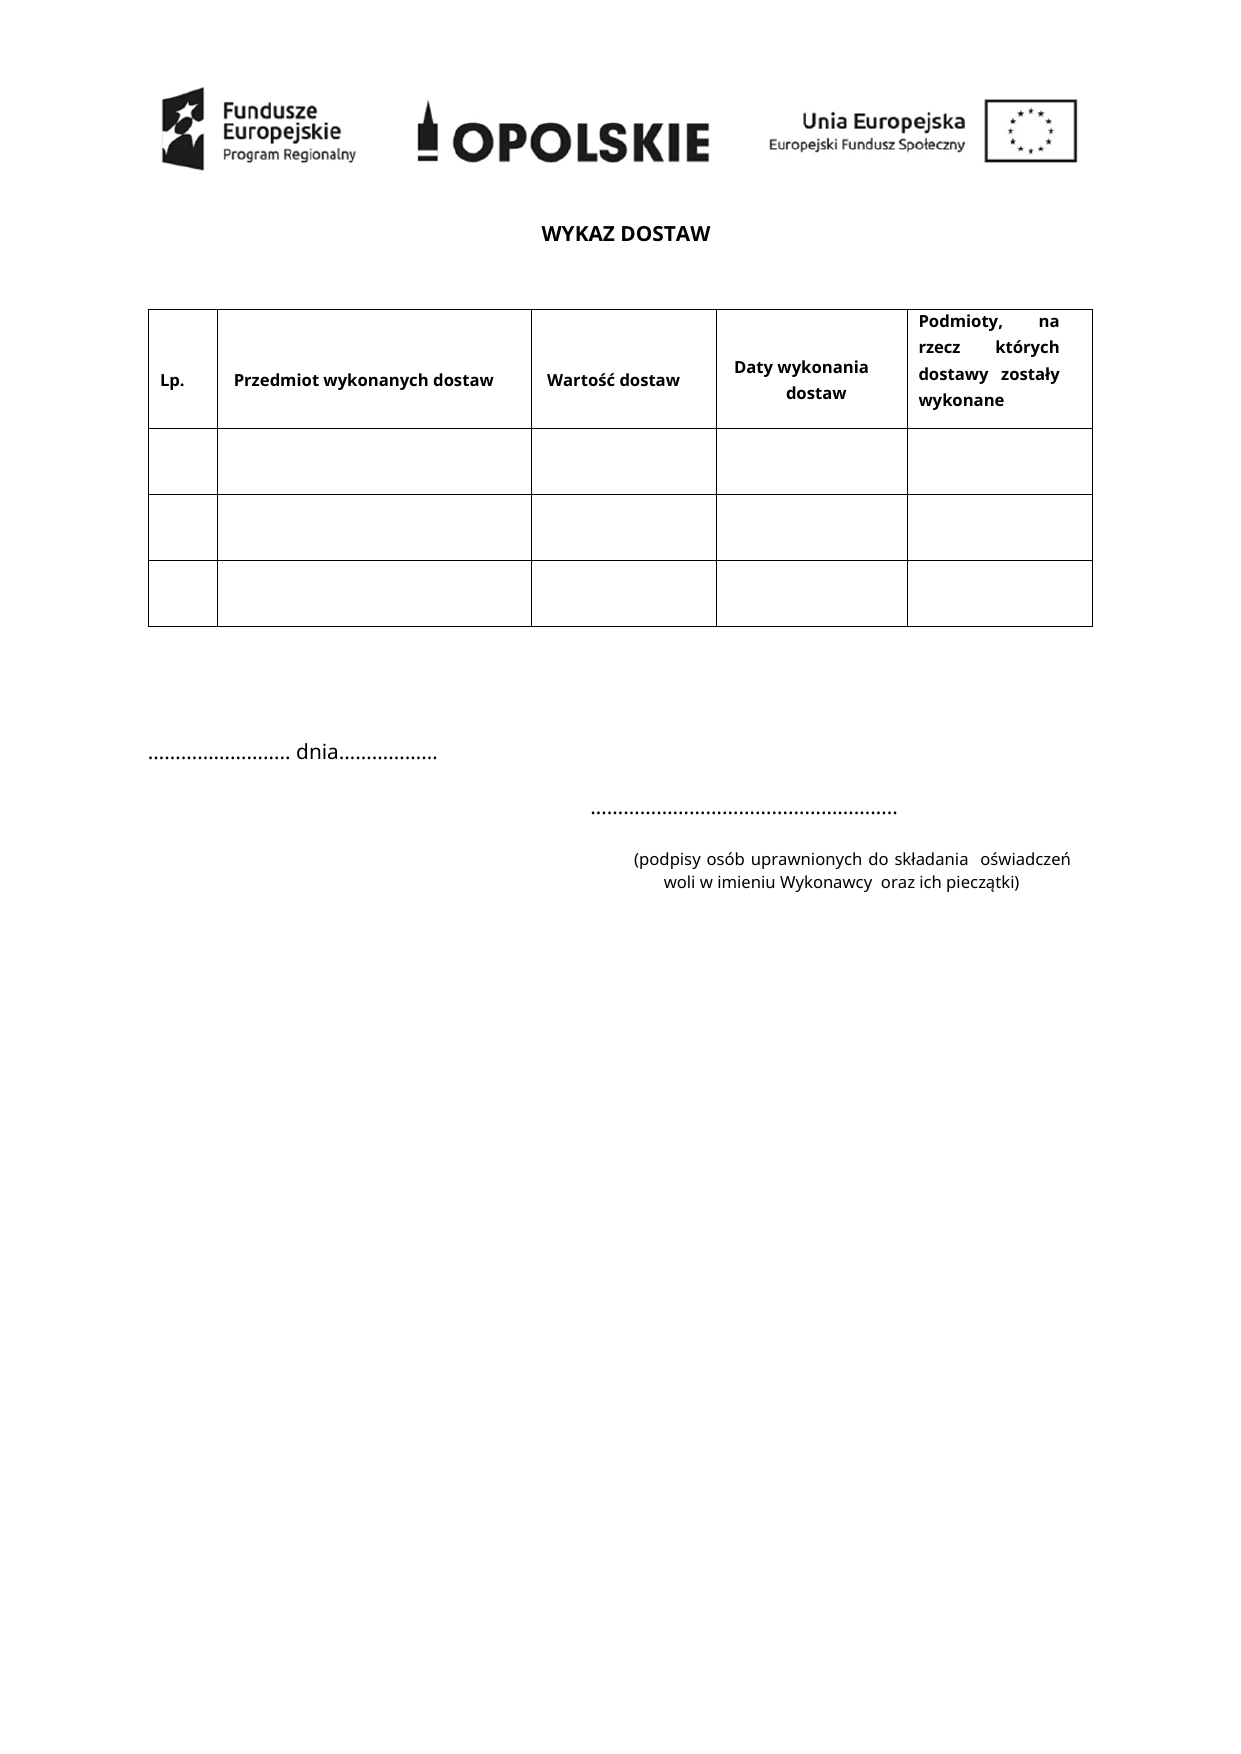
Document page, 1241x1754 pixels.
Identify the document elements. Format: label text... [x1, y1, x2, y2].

table_cell [908, 495, 1092, 559]
picture [147, 73, 1093, 174]
text ……………………………………………….. [148, 792, 1071, 821]
text WYKAZ DOSTAW [148, 219, 1104, 247]
table_cell [218, 495, 531, 559]
table_header Przedmiot wykonanych dostaw [218, 310, 531, 428]
table_cell [218, 429, 531, 494]
table_header Lp. [149, 310, 217, 428]
table_header Daty wykonania dostaw [717, 310, 907, 428]
table_cell [149, 561, 217, 626]
table_cell [532, 561, 716, 626]
table_cell [149, 429, 217, 494]
text …………………….. dnia……………… [148, 737, 1071, 766]
table_cell [532, 429, 716, 494]
table_cell [218, 561, 531, 626]
table_cell [717, 429, 907, 494]
table_cell [532, 495, 716, 559]
table_cell [717, 495, 907, 559]
table_cell [908, 429, 1092, 494]
table_header Podmioty, na rzecz których dostawy zostały wykonane [908, 310, 1092, 428]
text (podpisy osób uprawnionych do składania oświadczeń woli w imieniu Wykonawcy oraz ich pieczątki) [634, 847, 1071, 893]
table_cell [149, 495, 217, 559]
table_cell [908, 561, 1092, 626]
table_header Wartość dostaw [532, 310, 716, 428]
table_cell [717, 561, 907, 626]
